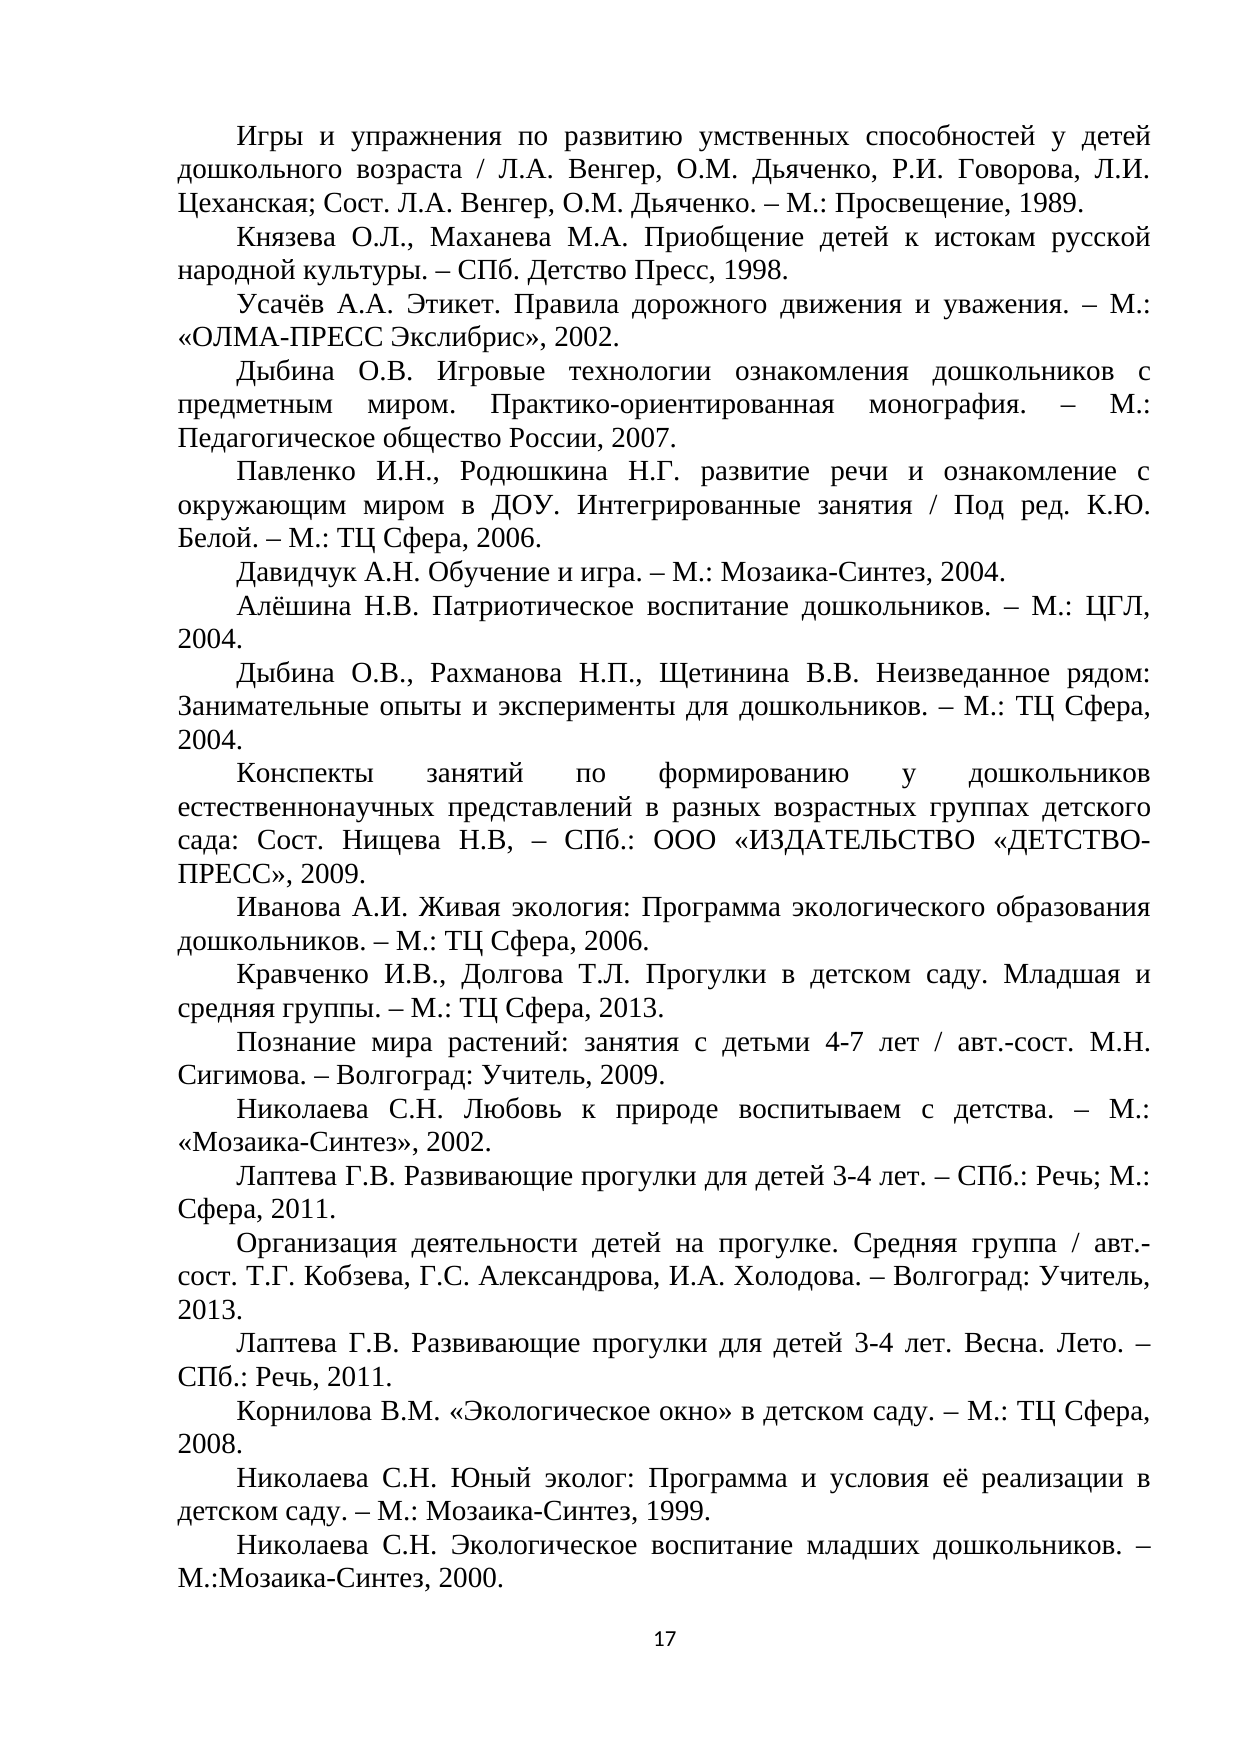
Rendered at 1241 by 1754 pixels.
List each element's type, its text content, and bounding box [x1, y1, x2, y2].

text Алёшина Н.В. Патриотическое воспитание дошкольников. – М.: ЦГЛ, 2004. [177, 588, 1152, 655]
text Корнилова В.М. «Экологическое окно» в детском саду. – М.: ТЦ Сфера, 2008. [177, 1393, 1152, 1460]
text Дыбина О.В. Игровые технологии ознакомления дошкольников с предметным миром. Практико-ориентированная монография. – М.: Педагогическое общество России, 2007. [177, 353, 1152, 453]
text Конспекты занятий по формированию у дошкольников естественнонаучных представлений в разных возрастных группах детского сада: Сост. Нищева Н.В, – СПб.: ООО «ИЗДАТЕЛЬСТВО «ДЕТСТВО-ПРЕСС», 2009. [177, 755, 1152, 889]
text Николаева С.Н. Юный эколог: Программа и условия её реализации в детском саду. – М.: Мозаика-Синтез, 1999. [177, 1460, 1152, 1527]
text Кравченко И.В., Долгова Т.Л. Прогулки в детском саду. Младшая и средняя группы. – М.: ТЦ Сфера, 2013. [177, 957, 1152, 1024]
text Иванова А.И. Живая экология: Программа экологического образования дошкольников. – М.: ТЦ Сфера, 2006. [177, 889, 1152, 957]
text Усачёв А.А. Этикет. Правила дорожного движения и уважения. – М.: «ОЛМА-ПРЕСС Экслибрис», 2002. [177, 286, 1152, 353]
text Давидчук А.Н. Обучение и игра. – М.: Мозаика-Синтез, 2004. [177, 554, 1152, 588]
text Дыбина О.В., Рахманова Н.П., Щетинина В.В. Неизведанное рядом: Занимательные опыты и эксперименты для дошкольников. – М.: ТЦ Сфера, 2004. [177, 655, 1152, 755]
text Лаптева Г.В. Развивающие прогулки для детей 3-4 лет. – СПб.: Речь; М.: Сфера, 2011. [177, 1158, 1152, 1225]
text Князева О.Л., Маханева М.А. Приобщение детей к истокам русской народной культуры. – СПб. Детство Пресс, 1998. [177, 219, 1152, 286]
text Павленко И.Н., Родюшкина Н.Г. развитие речи и ознакомление с окружающим миром в ДОУ. Интегрированные занятия / Под ред. К.Ю. Белой. – М.: ТЦ Сфера, 2006. [177, 453, 1152, 554]
text Организация деятельности детей на прогулке. Средняя группа / авт.-сост. Т.Г. Кобзева, Г.С. Александрова, И.А. Холодова. – Волгоград: Учитель, 2013. [177, 1225, 1152, 1326]
text Николаева С.Н. Экологическое воспитание младших дошкольников. – М.:Мозаика-Синтез, 2000. [177, 1527, 1152, 1594]
text Николаева С.Н. Любовь к природе воспитываем с детства. – М.: «Мозаика-Синтез», 2002. [177, 1091, 1152, 1158]
text Игры и упражнения по развитию умственных способностей у детей дошкольного возраста / Л.А. Венгер, О.М. Дьяченко, Р.И. Говорова, Л.И. Цеханская; Сост. Л.А. Венгер, О.М. Дьяченко. – М.: Просвещение, 1989. [177, 118, 1152, 219]
text Познание мира растений: занятия с детьми 4-7 лет / авт.-сост. М.Н. Сигимова. – Волгоград: Учитель, 2009. [177, 1024, 1152, 1091]
text Лаптева Г.В. Развивающие прогулки для детей 3-4 лет. Весна. Лето. – СПб.: Речь, 2011. [177, 1326, 1152, 1393]
